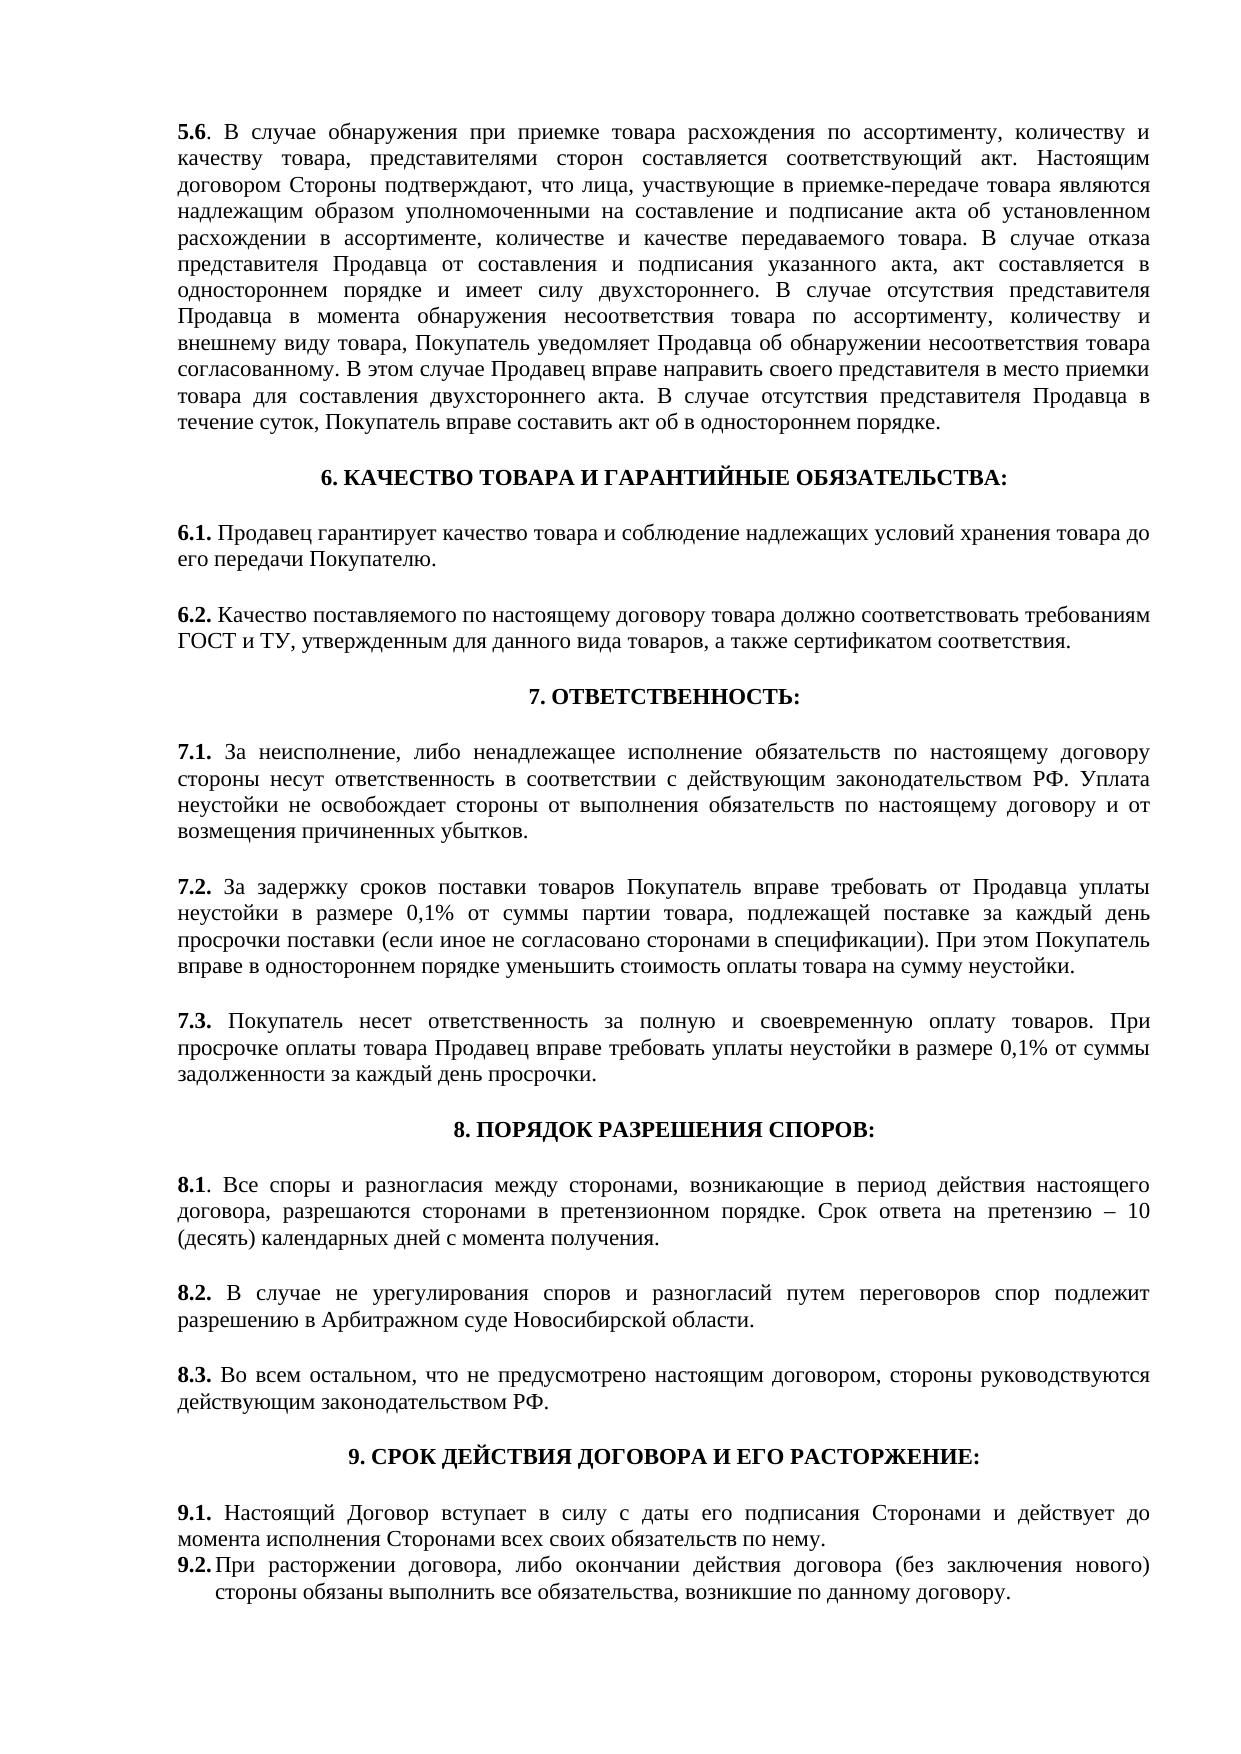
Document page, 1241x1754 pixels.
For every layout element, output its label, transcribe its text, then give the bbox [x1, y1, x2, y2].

text 8. ПОРЯДОК РАЗРЕШЕНИЯ СПОРОВ: [177, 1116, 1152, 1142]
text 6. КАЧЕСТВО ТОВАРА И ГАРАНТИЙНЫЕ ОБЯЗАТЕЛЬСТВА: [177, 463, 1152, 490]
text 8.3. Во всем остальном, что не предусмотрено настоящим договором, стороны руководствуются действующим законодательством РФ. [177, 1361, 1152, 1414]
text 8.1. Все споры и разногласия между сторонами, возникающие в период действия настоящего договора, разрешаются сторонами в претензионном порядке. Срок ответа на претензию – 10 (десять) календарных дней с момента получения. [177, 1171, 1152, 1250]
text 6.1. Продавец гарантирует качество товара и соблюдение надлежащих условий хранения товара до его передачи Покупателю. [177, 519, 1152, 572]
text 9. СРОК ДЕЙСТВИЯ ДОГОВОРА И ЕГО РАСТОРЖЕНИЕ: [177, 1443, 1152, 1469]
text 7. ОТВЕТСТВЕННОСТЬ: [177, 683, 1152, 709]
text 9.1. Настоящий Договор вступает в силу с даты его подписания Сторонами и действует до момента исполнения Сторонами всех своих обязательств по нему. [177, 1499, 1152, 1551]
list При расторжении договора, либо окончании действия договора (без заключения нового) стороны обязаны выполнить все обязательства, возникшие по данному договору. [177, 1551, 1152, 1604]
text 5.6. В случае обнаружения при приемке товара расхождения по ассортименту, количеству и качеству товара, представителями сторон составляется соответствующий акт. Настоящим договором Стороны подтверждают, что лица, участвующие в приемке-передаче товара являются надлежащим образом уполномоченными на составление и подписание акта об установленном расхождении в ассортименте, количестве и качестве передаваемого товара. В случае отказа представителя Продавца от составления и подписания указанного акта, акт составляется в одностороннем порядке и имеет силу двухстороннего. В случае отсутствия представителя Продавца в момента обнаружения несоответствия товара по ассортименту, количеству и внешнему виду товара, Покупатель уведомляет Продавца об обнаружении несоответствия товара согласованному. В этом случае Продавец вправе направить своего представителя в место приемки товара для составления двухстороннего акта. В случае отсутствия представителя Продавца в течение суток, Покупатель вправе составить акт об в одностороннем порядке. [177, 118, 1152, 434]
text 7.2. За задержку сроков поставки товаров Покупатель вправе требовать от Продавца уплаты неустойки в размере 0,1% от суммы партии товара, подлежащей поставке за каждый день просрочки поставки (если иное не согласовано сторонами в спецификации). При этом Покупатель вправе в одностороннем порядке уменьшить стоимость оплаты товара на сумму неустойки. [177, 873, 1152, 978]
text 6.2. Качество поставляемого по настоящему договору товара должно соответствовать требованиям ГОСТ и ТУ, утвержденным для данного вида товаров, а также сертификатом соответствия. [177, 601, 1152, 654]
text 7.3. Покупатель несет ответственность за полную и своевременную оплату товаров. При просрочке оплаты товара Продавец вправе требовать уплаты неустойки в размере 0,1% от суммы задолженности за каждый день просрочки. [177, 1007, 1152, 1087]
text 7.1. За неисполнение, либо ненадлежащее исполнение обязательств по настоящему договору стороны несут ответственность в соответствии с действующим законодательством РФ. Уплата неустойки не освобождает стороны от выполнения обязательств по настоящему договору и от возмещения причиненных убытков. [177, 738, 1152, 844]
text 8.2. В случае не урегулирования споров и разногласий путем переговоров спор подлежит разрешению в Арбитражном суде Новосибирской области. [177, 1279, 1152, 1332]
